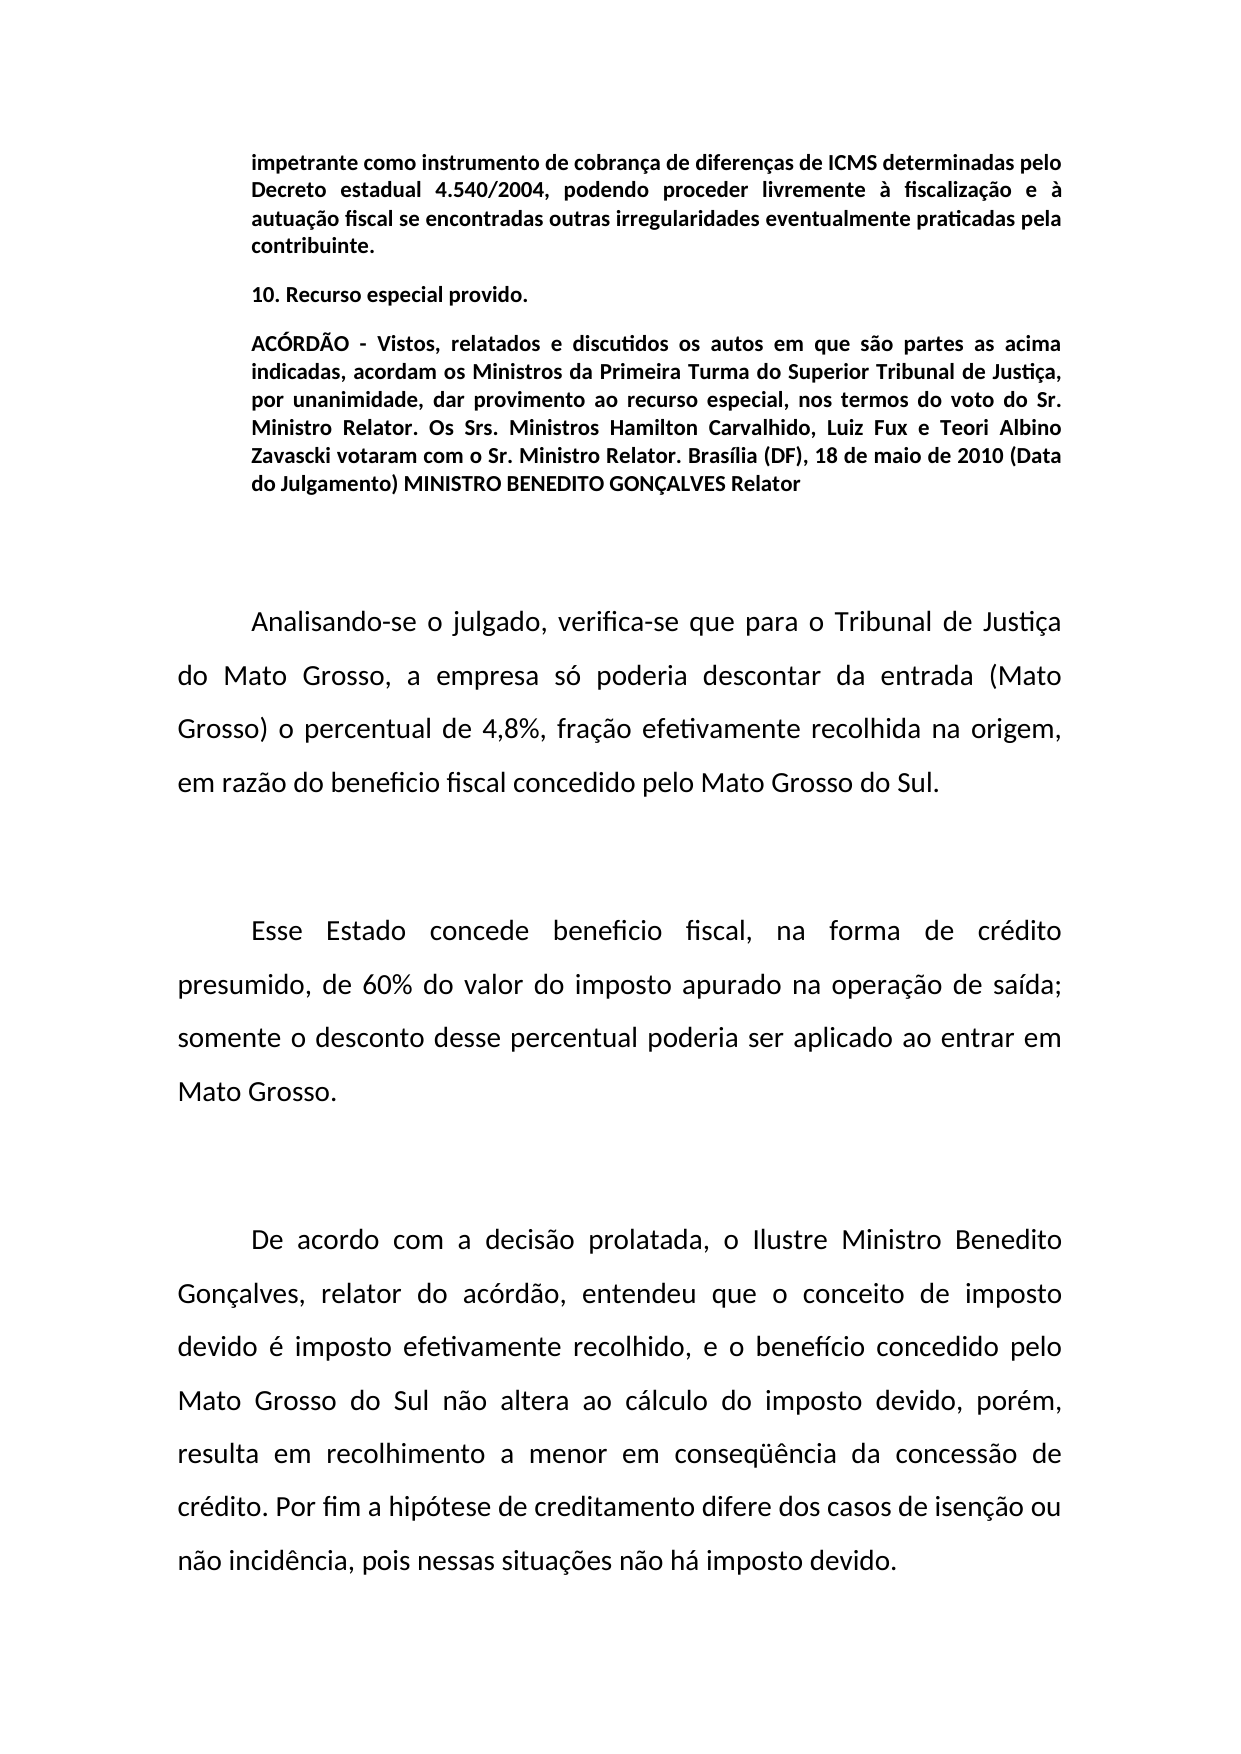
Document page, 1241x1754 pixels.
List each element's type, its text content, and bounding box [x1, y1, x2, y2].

text Analisando-se o julgado, verifica-se que para o Tribunal de Justiça do Mato Grosso, a empresa só poderia descontar da entrada (Mato Grosso) o percentual de 4,8%, fração efetivamente recolhida na origem, em razão do beneficio fiscal concedido pelo Mato Grosso do Sul. [177, 603, 1063, 799]
text Esse Estado concede beneficio fiscal, na forma de crédito presumido, de 60% do valor do imposto apurado na operação de saída; somente o desconto desse percentual poderia ser aplicado ao entrar em Mato Grosso. [177, 912, 1063, 1108]
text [251, 148, 1063, 260]
text De acordo com a decisão prolatada, o Ilustre Ministro Benedito Gonçalves, relator do acórdão, entendeu que o conceito de imposto devido é imposto efetivamente recolhido, e o benefício concedido pelo Mato Grosso do Sul não altera ao cálculo do imposto devido, porém, resulta em recolhimento a menor em conseqüência da concessão de crédito. Por fim a hipótese de creditamento difere dos casos de isenção ou não incidência, pois nessas situações não há imposto devido. [177, 1221, 1063, 1577]
text ACÓRDÃO - Vistos, relatados e discutidos os autos em que são partes as acima indicadas, acordam os Ministros da Primeira Turma do Superior Tribunal de Justiça, por unanimidade, dar provimento ao recurso especial, nos termos do voto do Sr. Ministro Relator. Os Srs. Ministros Hamilton Carvalhido, Luiz Fux e Teori Albino Zavascki votaram com o Sr. Ministro Relator. Brasília (DF), 18 de maio de 2010 (Data do Julgamento) MINISTRO BENEDITO GONÇALVES Relator [251, 329, 1063, 497]
text 10. Recurso especial provido. [251, 281, 1063, 308]
